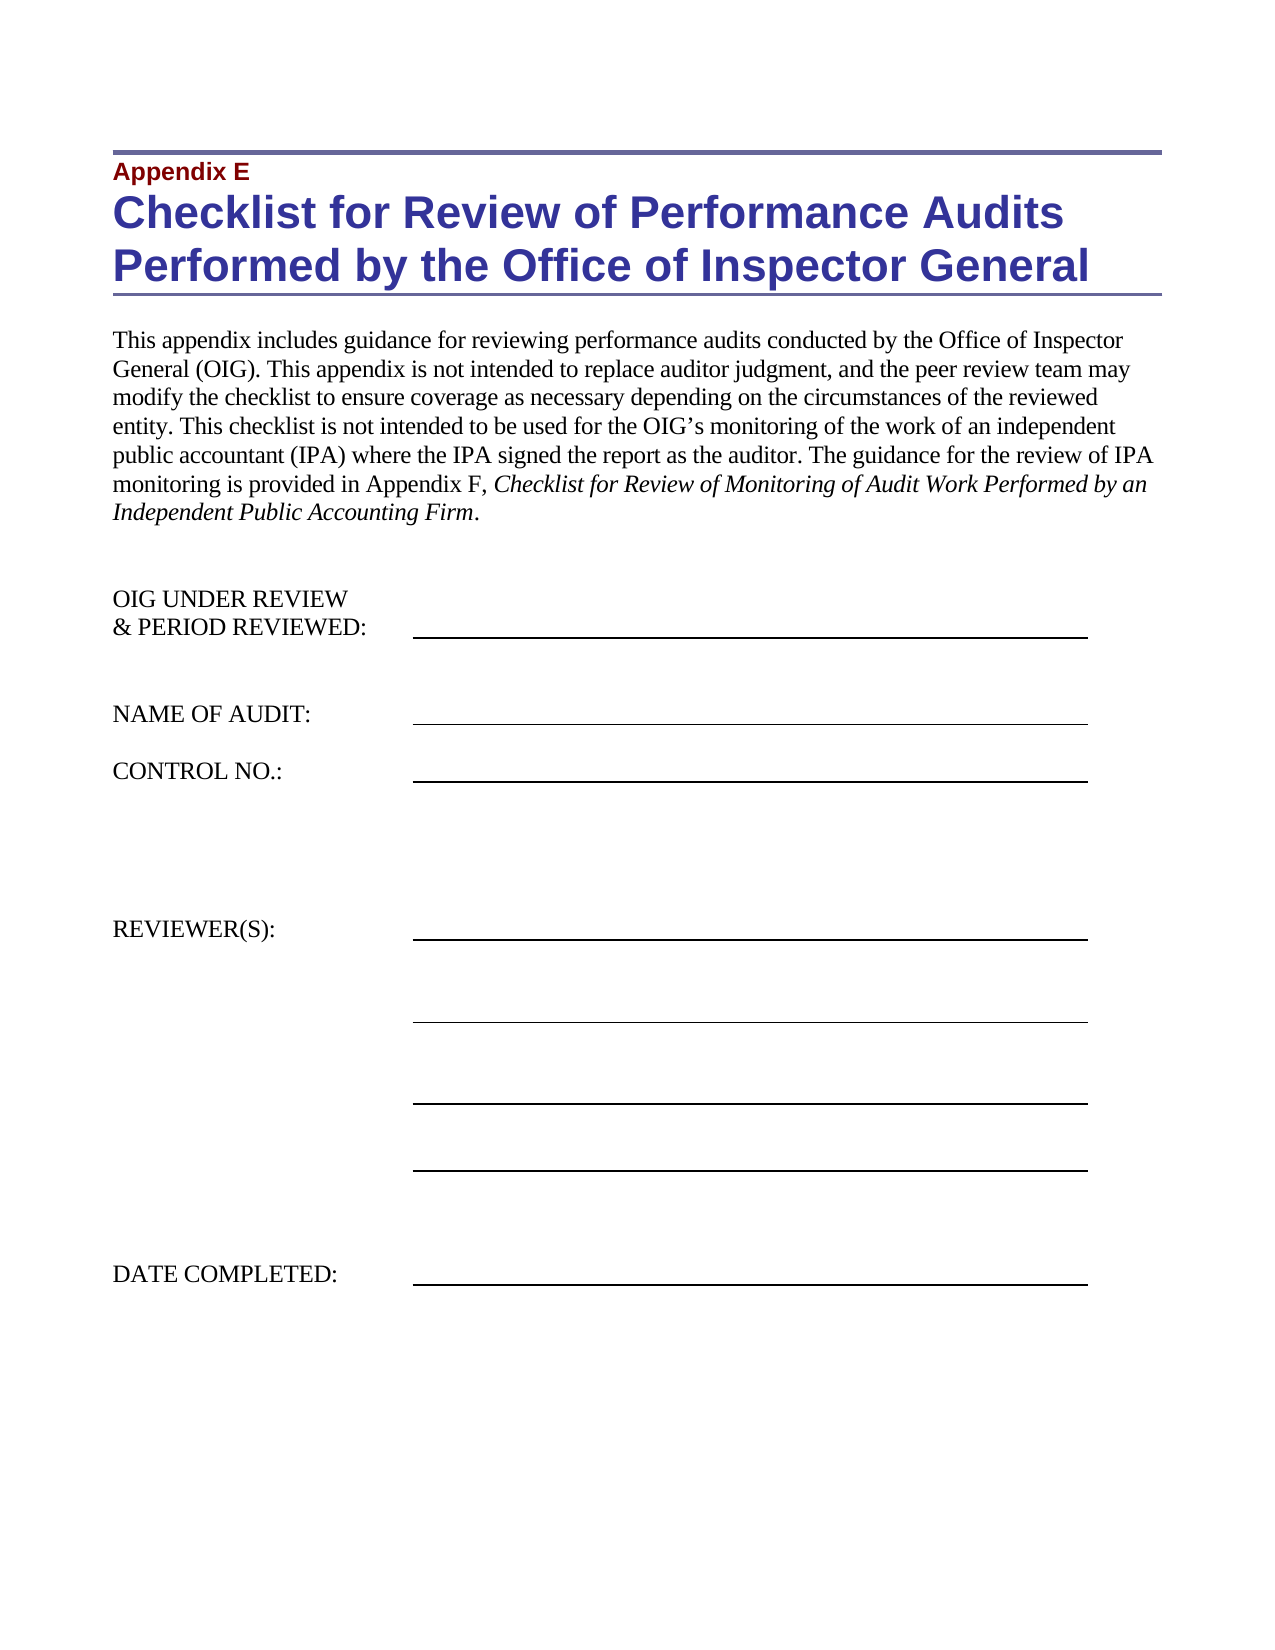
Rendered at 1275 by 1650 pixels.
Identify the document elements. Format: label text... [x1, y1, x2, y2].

text This appendix includes guidance for reviewing performance audits conducted by the Office of Inspector General (OIG). This appendix is not intended to replace auditor judgment, and the peer review team may modify the checklist to ensure coverage as necessary depending on the circumstances of the reviewed entity. This checklist is not intended to be used for the OIG’s monitoring of the work of an independent public accountant (IPA) where the IPA signed the report as the auditor. The guidance for the review of IPA monitoring is provided in Appendix F, Checklist for Review of Monitoring of Audit Work Performed by an Independent Public Accounting Firm. [112, 325, 1162, 526]
subtitle Checklist for Review of Performance Audits Performed by the Office of Inspector General [112, 179, 1162, 296]
subtitle Appendix E [112, 151, 1162, 179]
text NAME OF AUDIT: [112, 699, 1162, 727]
text REVIEWER(S): [112, 914, 1162, 943]
text & PERIOD REVIEWED: [112, 612, 1162, 641]
text DATE COMPLETED: [112, 1259, 1162, 1288]
text CONTROL NO.: [112, 756, 1162, 785]
text OIG UNDER REVIEW [112, 584, 1162, 612]
